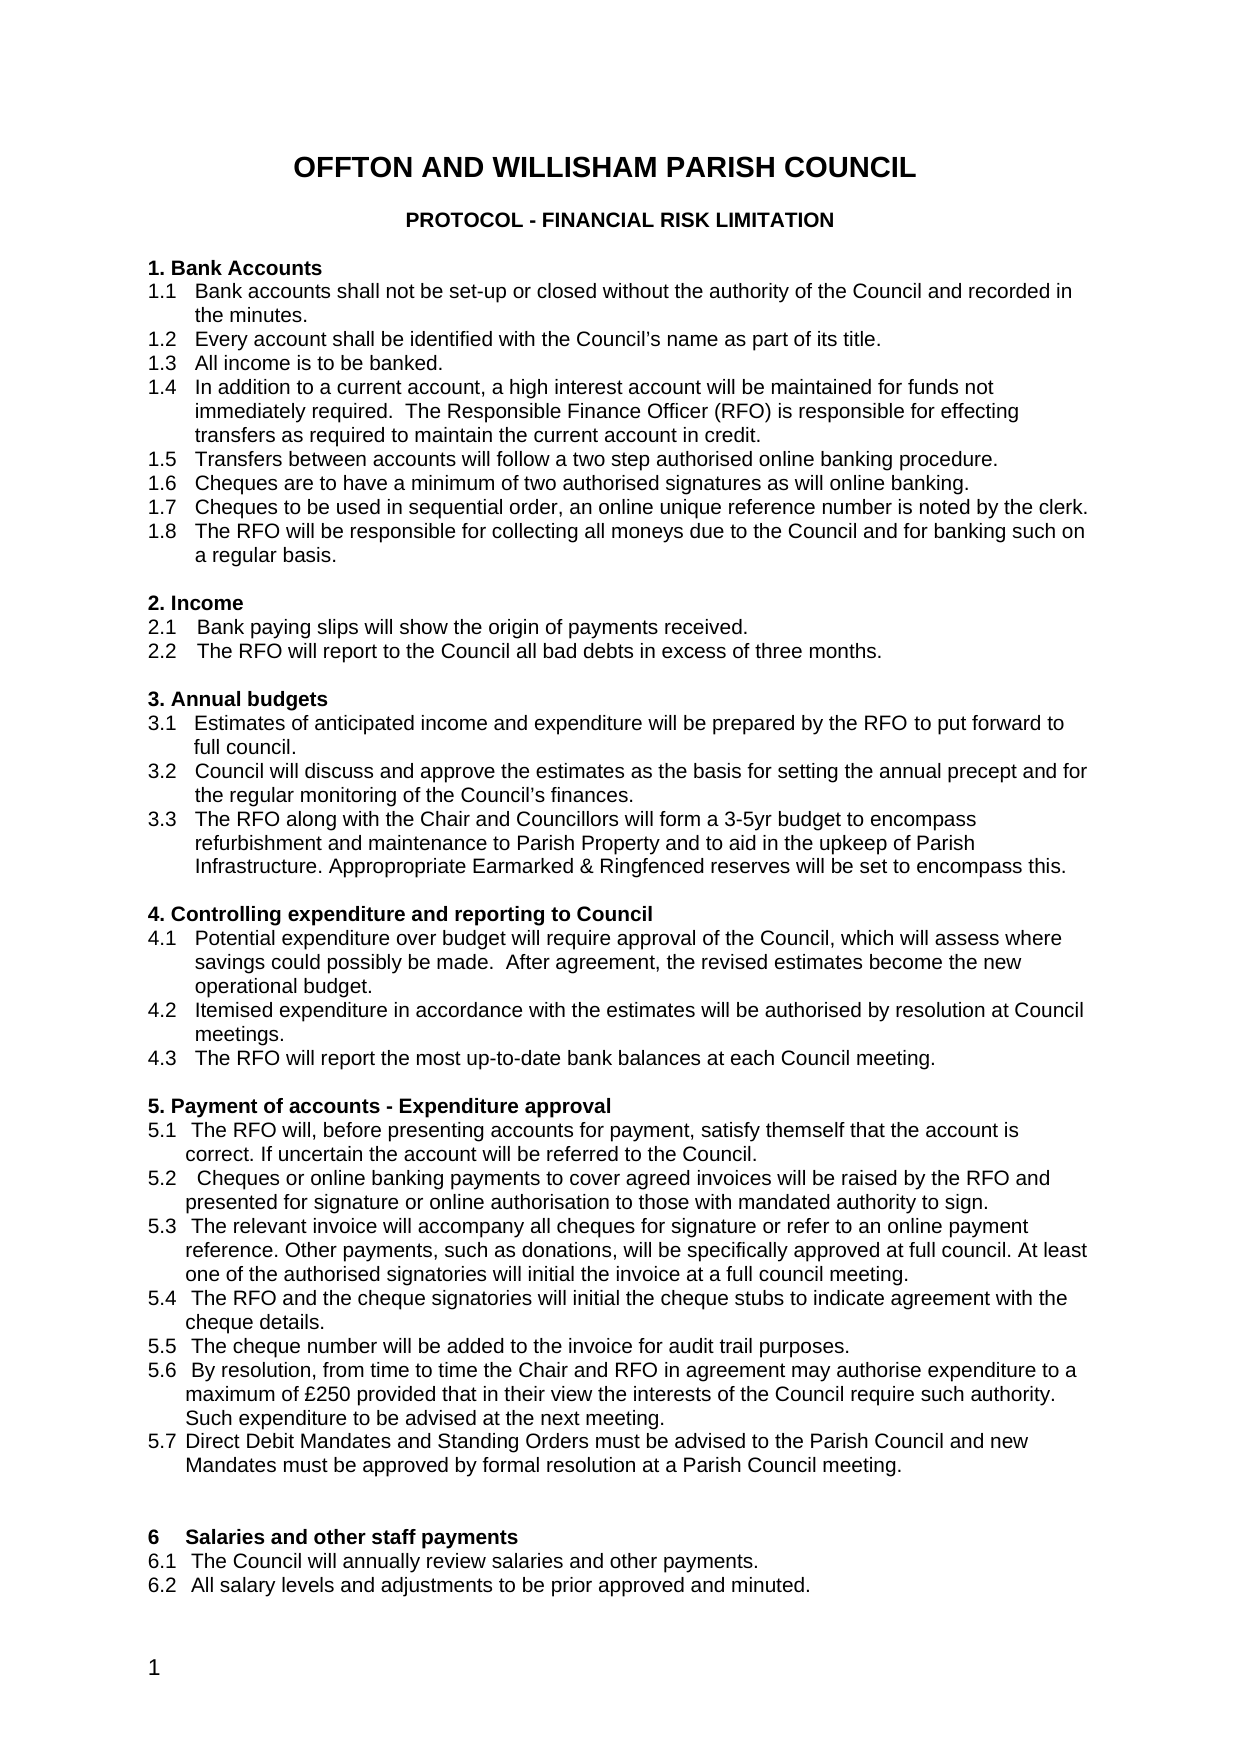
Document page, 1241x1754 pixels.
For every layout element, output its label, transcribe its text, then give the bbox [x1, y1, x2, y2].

text 2. Income [148, 591, 1092, 615]
list The RFO will be responsible for collecting all moneys due to the Council and for banking such on a regular basis. [148, 519, 1092, 567]
list Itemised expenditure in accordance with the estimates will be authorised by resolution at Council meetings. [148, 998, 1092, 1046]
list Bank paying slips will show the origin of payments received. [148, 615, 1092, 639]
text 3.1 Estimates of anticipated income and expenditure will be prepared by the RFO to put forward to full council. [148, 711, 1092, 758]
list The RFO will report the most up-to-date bank balances at each Council meeting. [148, 1046, 1092, 1070]
text 3. Annual budgets [148, 687, 1092, 711]
list The Council will annually review salaries and other payments. [148, 1549, 1092, 1573]
list Transfers between accounts will follow a two step authorised online banking procedure. [148, 447, 1092, 471]
list All income is to be banked. [148, 351, 1092, 375]
list The RFO along with the Chair and Councillors will form a 3-5yr budget to encompass refurbishment and maintenance to Parish Property and to aid in the upkeep of Parish Infrastructure. Appropropriate Earmarked & Ringfenced reserves will be set to encompass this. [148, 806, 1092, 878]
list The RFO will, before presenting accounts for payment, satisfy themself that the account is correct. If uncertain the account will be referred to the Council. [148, 1118, 1092, 1166]
subtitle 5. Payment of accounts - Expenditure approval [148, 1094, 1092, 1118]
title OFFTON AND WILLISHAM PARISH COUNCIL [148, 150, 1092, 183]
list By resolution, from time to time the Chair and RFO in agreement may authorise expenditure to a maximum of £250 provided that in their view the interests of the Council require such authority. Such expenditure to be advised at the next meeting. [148, 1357, 1092, 1429]
text PROTOCOL - FINANCIAL RISK LIMITATION [148, 207, 1092, 231]
subtitle 1. Bank Accounts [148, 255, 1092, 279]
list Bank accounts shall not be set-up or closed without the authority of the Council and recorded in the minutes. [148, 279, 1092, 327]
subtitle Salaries and other staff payments [148, 1525, 1092, 1549]
list The cheque number will be added to the invoice for audit trail purposes. [148, 1333, 1092, 1357]
list The RFO will report to the Council all bad debts in excess of three months. [148, 639, 1092, 663]
list Potential expenditure over budget will require approval of the Council, which will assess where savings could possibly be made. After agreement, the revised estimates become the new operational budget. [148, 926, 1092, 998]
list Cheques to be used in sequential order, an online unique reference number is noted by the clerk. [148, 495, 1092, 519]
list Cheques are to have a minimum of two authorised signatures as will online banking. [148, 471, 1092, 495]
list The relevant invoice will accompany all cheques for signature or refer to an online payment reference. Other payments, such as donations, will be specifically approved at full council. At least one of the authorised signatories will initial the invoice at a full council meeting. [148, 1214, 1092, 1286]
list Every account shall be identified with the Council’s name as part of its title. [148, 327, 1092, 351]
list Council will discuss and approve the estimates as the basis for setting the annual precept and for the regular monitoring of the Council’s finances. [148, 758, 1092, 806]
list Direct Debit Mandates and Standing Orders must be advised to the Parish Council and new Mandates must be approved by formal resolution at a Parish Council meeting. [148, 1429, 1092, 1477]
list The RFO and the cheque signatories will initial the cheque stubs to indicate agreement with the cheque details. [148, 1286, 1092, 1333]
list All salary levels and adjustments to be prior approved and minuted. [148, 1573, 1092, 1597]
list In addition to a current account, a high interest account will be maintained for funds not immediately required. The Responsible Finance Officer (RFO) is responsible for effecting transfers as required to maintain the current account in credit. [148, 375, 1092, 447]
subtitle 4. Controlling expenditure and reporting to Council [148, 902, 1092, 926]
list Cheques or online banking payments to cover agreed invoices will be raised by the RFO and presented for signature or online authorisation to those with mandated authority to sign. [148, 1166, 1092, 1214]
